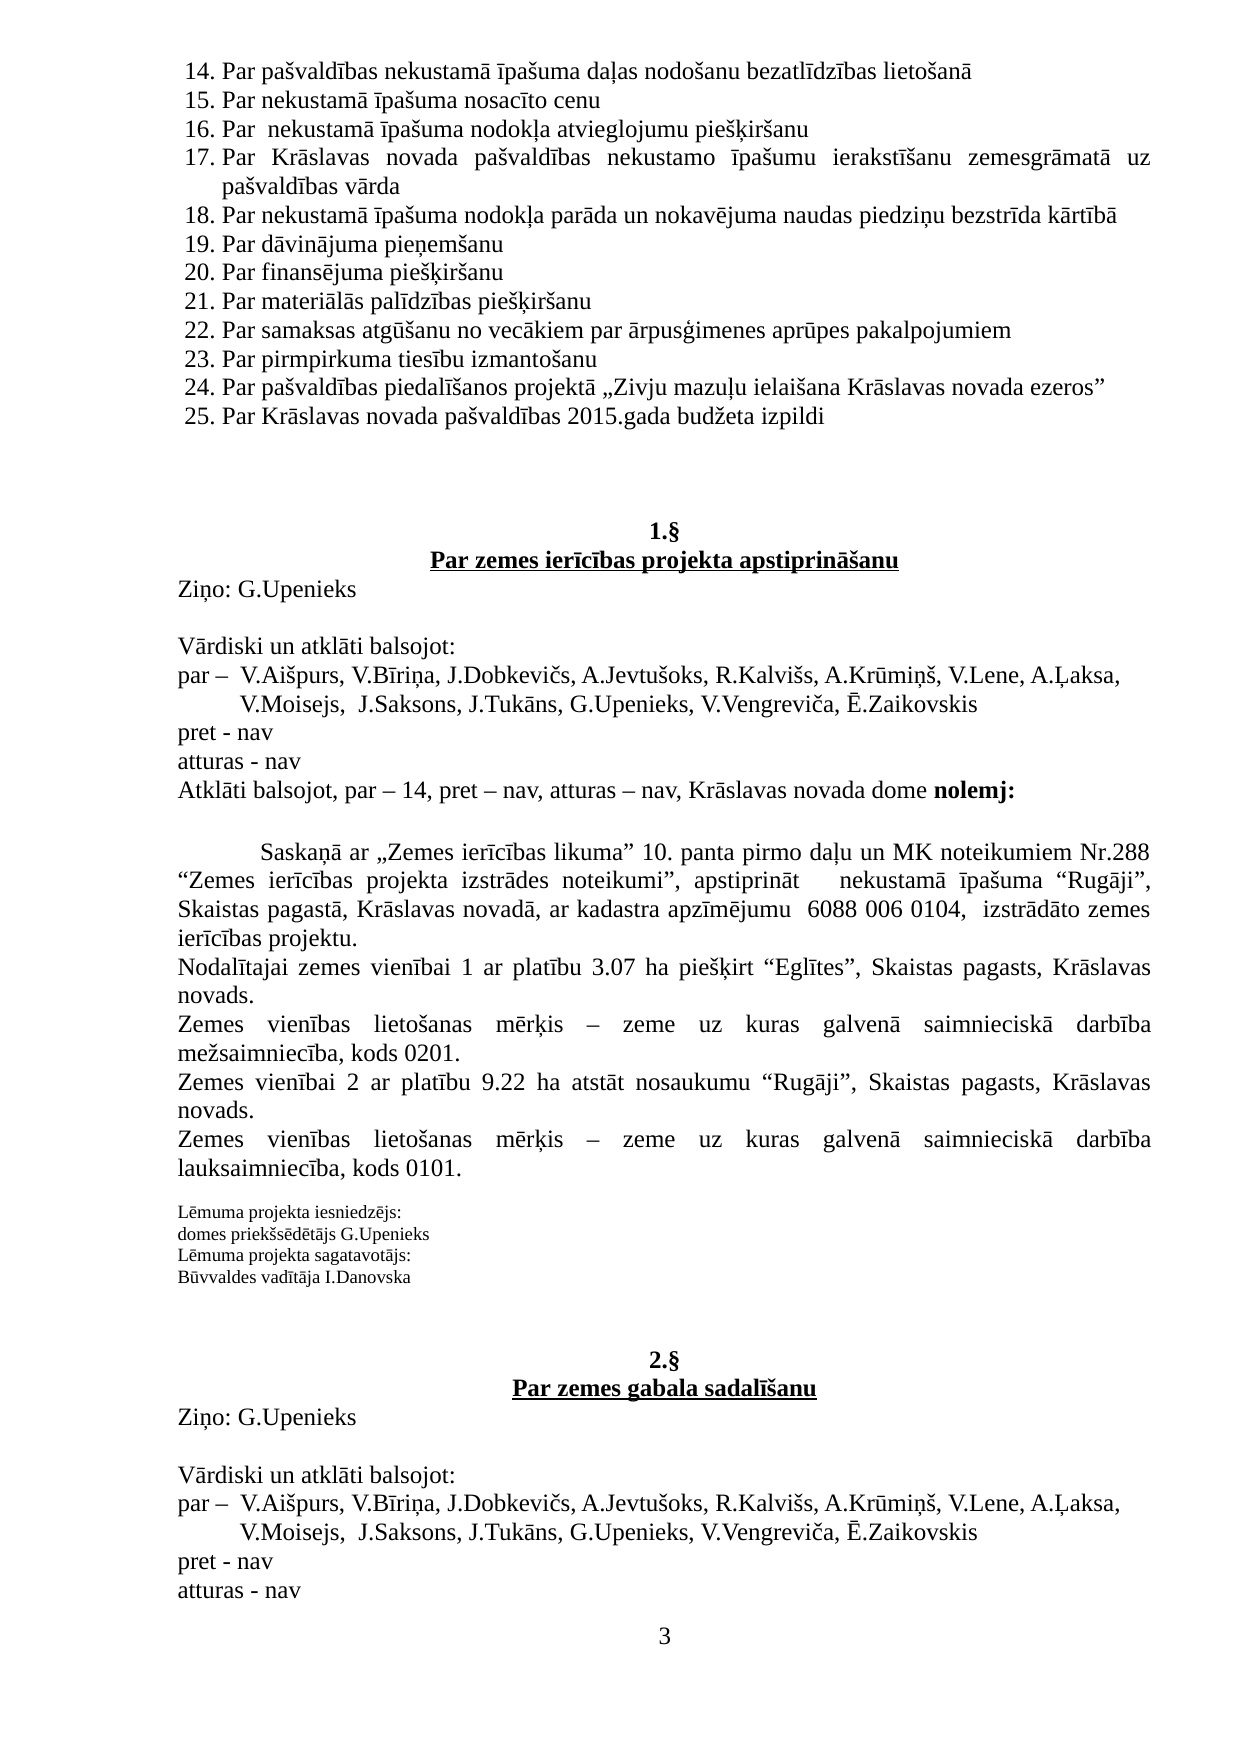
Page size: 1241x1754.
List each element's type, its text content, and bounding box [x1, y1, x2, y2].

text atturas - nav [177, 746, 1152, 775]
text atturas - nav [177, 1575, 1152, 1603]
text V.Moisejs, J.Saksons, J.Tukāns, G.Upenieks, V.Vengreviča, Ē.Zaikovskis [177, 689, 1152, 717]
text Nodalītajai zemes vienībai 1 ar platību 3.07 ha piešķirt “Eglītes”, Skaistas pagasts, Krāslavas novads. [177, 952, 1152, 1009]
text Vārdiski un atklāti balsojot: [177, 1460, 1152, 1488]
text Būvvaldes vadītāja I.Danovska [177, 1266, 1152, 1287]
list Par dāvinājuma pieņemšanu [184, 229, 1152, 257]
text 1.§ [177, 516, 1152, 545]
list Par pašvaldības nekustamā īpašuma daļas nodošanu bezatlīdzības lietošanā [184, 56, 1152, 85]
text Lēmuma projekta iesniedzējs: [177, 1201, 1152, 1222]
text Zemes vienības lietošanas mērķis – zeme uz kuras galvenā saimnieciskā darbība mežsaimniecība, kods 0201. [177, 1009, 1152, 1067]
text Ziņo: G.Upenieks [177, 574, 1152, 602]
text domes priekšsēdētājs G.Upenieks [177, 1222, 1152, 1244]
list Par Krāslavas novada pašvaldības 2015.gada budžeta izpildi [184, 401, 1152, 430]
text Saskaņā ar „Zemes ierīcības likuma” 10. panta pirmo daļu un MK noteikumiem Nr.288 “Zemes ierīcības projekta izstrādes noteikumi”, apstiprināt nekustamā īpašuma “Rugāji”, Skaistas pagastā, Krāslavas novadā, ar kadastra apzīmējumu 6088 006 0104, izstrādāto zemes ierīcības projektu. [177, 837, 1152, 952]
list Par nekustamā īpašuma nodokļa atvieglojumu piešķiršanu [184, 114, 1152, 142]
text V.Moisejs, J.Saksons, J.Tukāns, G.Upenieks, V.Vengreviča, Ē.Zaikovskis [177, 1517, 1152, 1546]
text Zemes vienības lietošanas mērķis – zeme uz kuras galvenā saimnieciskā darbība lauksaimniecība, kods 0101. [177, 1124, 1152, 1182]
text par – V.Aišpurs, V.Bīriņa, J.Dobkevičs, A.Jevtušoks, R.Kalvišs, A.Krūmiņš, V.Lene, A.Ļaksa, [177, 660, 1152, 689]
list Par materiālās palīdzības piešķiršanu [184, 286, 1152, 315]
text pret - nav [177, 717, 1152, 746]
text Vārdiski un atklāti balsojot: [177, 631, 1152, 660]
text Zemes vienībai 2 ar platību 9.22 ha atstāt nosaukumu “Rugāji”, Skaistas pagasts, Krāslavas novads. [177, 1067, 1152, 1124]
subtitle Par zemes gabala sadalīšanu [177, 1373, 1152, 1402]
text Ziņo: G.Upenieks [177, 1402, 1152, 1431]
list Par finansējuma piešķiršanu [184, 257, 1152, 286]
list Par Krāslavas novada pašvaldības nekustamo īpašumu ierakstīšanu zemesgrāmatā uz pašvaldības vārda [184, 142, 1152, 200]
list Par pirmpirkuma tiesību izmantošanu [184, 344, 1152, 372]
text Atklāti balsojot, par – 14, pret – nav, atturas – nav, Krāslavas novada dome nolemj: [177, 775, 1152, 804]
list Par pašvaldības piedalīšanos projektā „Zivju mazuļu ielaišana Krāslavas novada ezeros” [184, 372, 1152, 401]
text Lēmuma projekta sagatavotājs: [177, 1244, 1152, 1266]
text par – V.Aišpurs, V.Bīriņa, J.Dobkevičs, A.Jevtušoks, R.Kalvišs, A.Krūmiņš, V.Lene, A.Ļaksa, [177, 1488, 1152, 1517]
list Par samaksas atgūšanu no vecākiem par ārpusģimenes aprūpes pakalpojumiem [184, 315, 1152, 344]
list Par nekustamā īpašuma nodokļa parāda un nokavējuma naudas piedziņu bezstrīda kārtībā [184, 200, 1152, 229]
text Par zemes ierīcības projekta apstiprināšanu [177, 545, 1152, 574]
text pret - nav [177, 1546, 1152, 1575]
list Par nekustamā īpašuma nosacīto cenu [184, 85, 1152, 114]
text 2.§ [177, 1345, 1152, 1373]
